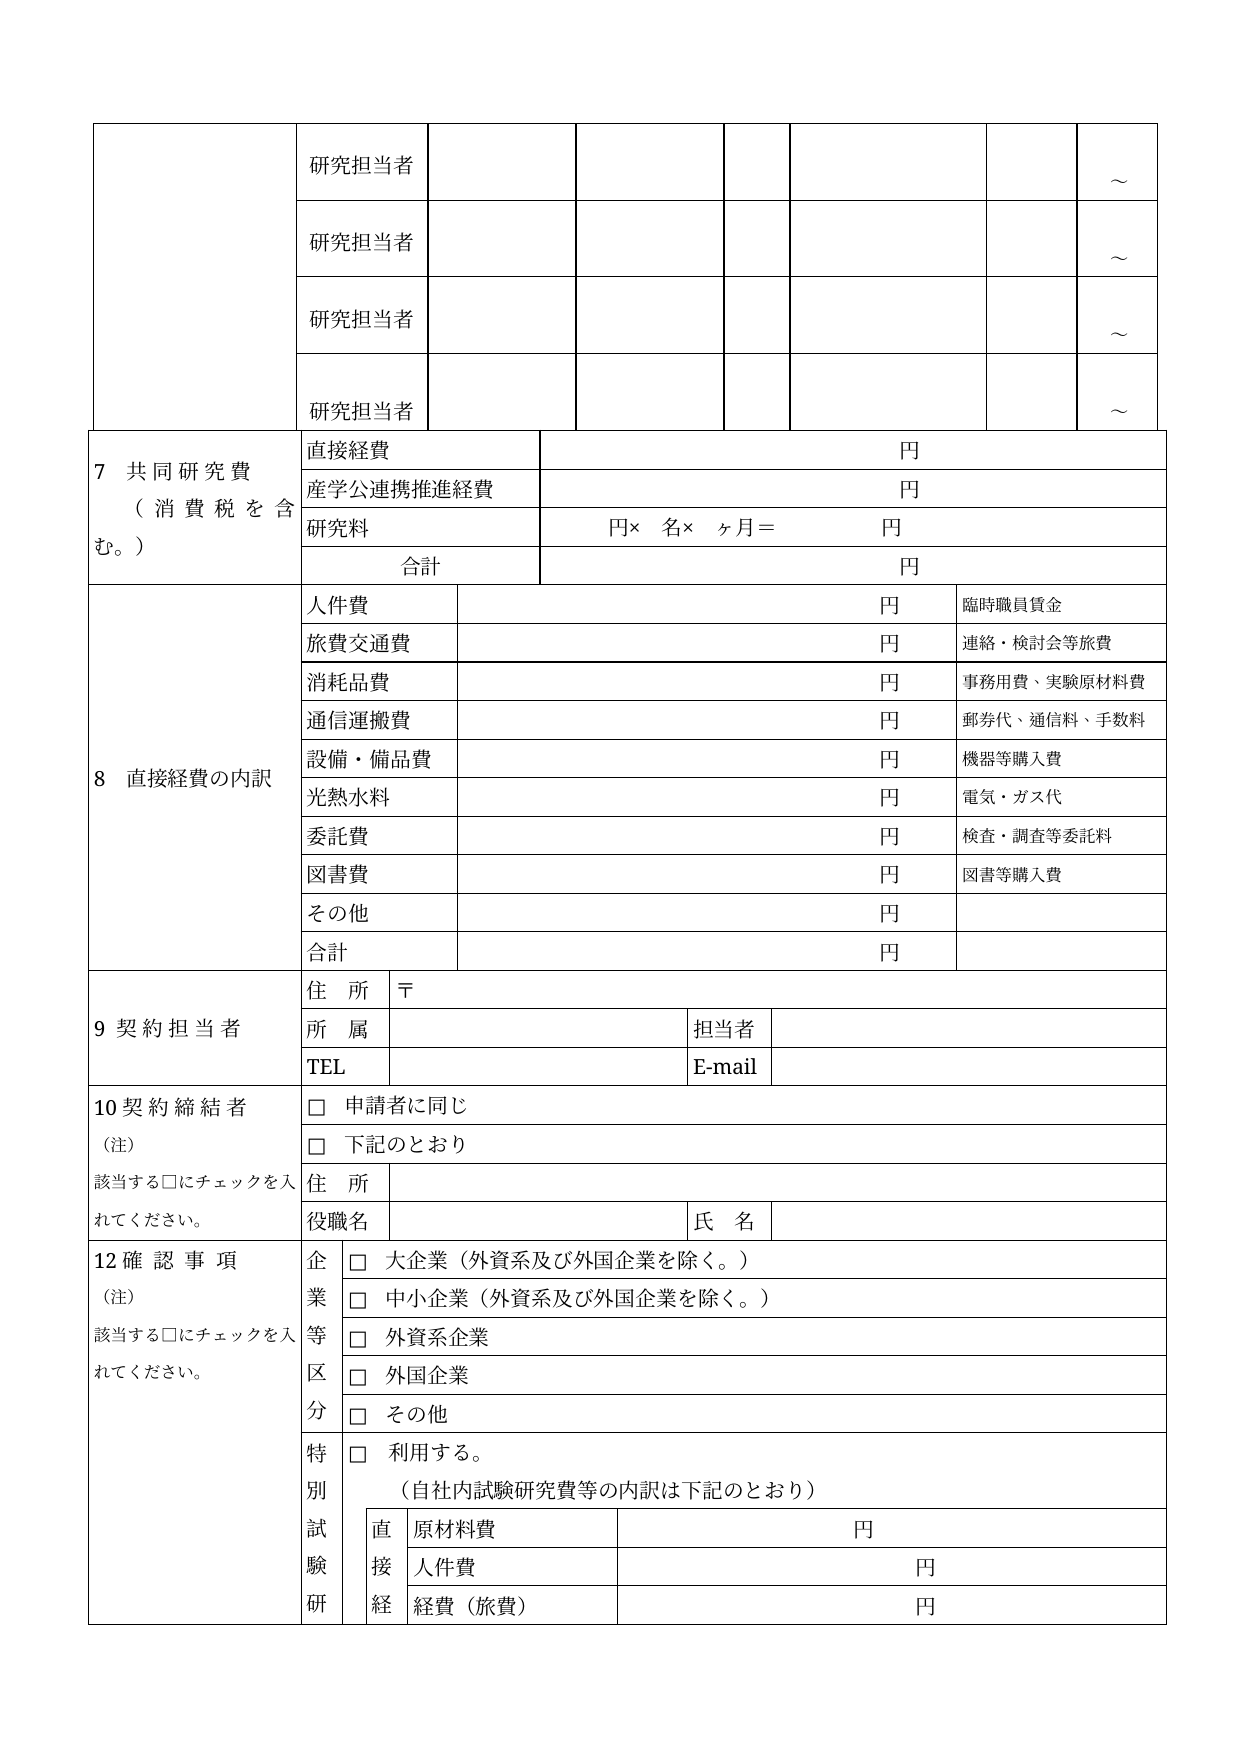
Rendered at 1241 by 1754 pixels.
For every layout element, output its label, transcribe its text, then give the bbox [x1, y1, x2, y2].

table_cell [577, 201, 723, 276]
table_cell [429, 201, 575, 276]
table_cell [429, 277, 575, 353]
table_cell ～ [1078, 124, 1157, 199]
table_cell 役職名 [302, 1202, 389, 1239]
table_cell 住 所 [302, 971, 389, 1008]
table_cell 円 [541, 431, 1166, 469]
table_cell [429, 124, 575, 199]
table_cell [429, 354, 575, 429]
table_cell [577, 277, 723, 353]
table_cell 7 共同研究費 （消費税を含む。） [89, 431, 301, 584]
table_cell 研究料 [302, 508, 539, 546]
table_cell 中小企業（外資系及び外国企業を除く。） [343, 1279, 1166, 1317]
table_cell その他 [343, 1395, 1166, 1432]
table_cell [390, 1048, 687, 1085]
table_cell ～ [1078, 354, 1157, 429]
table_cell 研究担当者 [297, 201, 427, 276]
table_cell 光熱水料 [302, 778, 457, 816]
table_cell 〒 [390, 971, 1166, 1008]
table_cell 円 [458, 740, 956, 777]
table_cell 所 属 [302, 1009, 389, 1047]
table_cell [987, 124, 1076, 199]
table_cell [791, 354, 986, 429]
table_cell 臨時職員賃金 [957, 585, 1166, 623]
table_cell ～ [1078, 201, 1157, 276]
table_cell 研究担当者 [297, 354, 427, 429]
table_cell 円 [458, 701, 956, 738]
table_cell [791, 124, 986, 199]
table_cell 設備・備品費 [302, 740, 457, 777]
table_cell 円 [458, 855, 956, 893]
table_cell 人件費 [302, 585, 457, 623]
table_cell 10 契約締結者 （注） 該当する□にチェックを入れてください。 [89, 1086, 301, 1239]
table_cell 直接経費 [367, 1509, 407, 1624]
table_cell 円 [458, 894, 956, 931]
table_cell 検査・調査等委託料 [957, 817, 1166, 854]
table_cell 図書費 [302, 855, 457, 893]
table_cell [577, 354, 723, 429]
table_cell 円 [618, 1586, 1166, 1624]
table_cell [390, 1164, 1166, 1201]
table_cell [791, 201, 986, 276]
table_cell 事務用費、実験原材料費 [957, 663, 1166, 700]
table_cell ～ [1078, 277, 1157, 353]
table_cell [390, 1009, 687, 1047]
table_cell 連絡・検討会等旅費 [957, 624, 1166, 661]
table_cell 担当者 [688, 1009, 771, 1047]
table_cell 12 確認事項 （注） 該当する□にチェックを入れてください。 [89, 1241, 301, 1624]
table_cell [987, 201, 1076, 276]
table_cell 委託費 [302, 817, 457, 854]
table_cell [791, 277, 986, 353]
table_cell 下記のとおり [302, 1125, 1166, 1162]
table_cell [987, 354, 1076, 429]
table_cell 人件費 [408, 1548, 617, 1585]
table_cell 円 [458, 585, 956, 623]
table_cell [772, 1048, 1166, 1085]
table_cell 円× 名× ヶ月＝ 円 [541, 508, 1166, 546]
table_cell □ 利用する。 （自社内試験研究費等の内訳は下記のとおり） [343, 1433, 1166, 1508]
table_cell 直接経費 [302, 431, 539, 469]
table_cell 氏 名 [688, 1202, 771, 1239]
table_cell 8 直接経費の内訳 [89, 585, 301, 970]
table_cell 円 [458, 817, 956, 854]
table_cell 円 [458, 663, 956, 700]
table_cell 研究担当者 [297, 124, 427, 199]
table_cell [725, 277, 789, 353]
table_cell TEL [302, 1048, 389, 1085]
table_cell [725, 354, 789, 429]
table_cell 電気・ガス代 [957, 778, 1166, 816]
table_cell 産学公連携推進経費 [302, 470, 539, 507]
table_cell [725, 201, 789, 276]
table_cell [725, 124, 789, 199]
table_cell 企業等区分 [302, 1241, 342, 1432]
table_cell [577, 124, 723, 199]
table_cell 旅費交通費 [302, 624, 457, 661]
table_cell 郵券代、通信料、手数料 [957, 701, 1166, 738]
table_cell 機器等購入費 [957, 740, 1166, 777]
table_cell [957, 894, 1166, 931]
table_cell 原材料費 [408, 1509, 617, 1547]
table_cell 外資系企業 [343, 1318, 1166, 1355]
table_cell 特別試験研究費税額控除制度 [302, 1433, 342, 1624]
table_cell 円 [541, 470, 1166, 507]
table_cell E-mail [688, 1048, 771, 1085]
table_cell 消耗品費 [302, 663, 457, 700]
table_cell 合計 [302, 547, 539, 584]
table_cell 9 契約担当者 [89, 971, 301, 1085]
table_cell 円 [458, 778, 956, 816]
table_cell その他 [302, 894, 457, 931]
table_cell 研究担当者 [297, 277, 427, 353]
table_cell [390, 1202, 687, 1239]
table_cell 大企業（外資系及び外国企業を除く。） [343, 1241, 1166, 1278]
table_cell 円 [618, 1548, 1166, 1585]
table_cell 申請者に同じ [302, 1086, 1166, 1124]
table_cell 住 所 [302, 1164, 389, 1201]
table_cell [343, 1508, 366, 1624]
table_cell [987, 277, 1076, 353]
table_cell [957, 932, 1166, 970]
table_cell 円 [458, 932, 956, 970]
table_cell 図書等購入費 [957, 855, 1166, 893]
table_cell 通信運搬費 [302, 701, 457, 738]
table_cell [772, 1009, 1166, 1047]
table_cell 円 [458, 624, 956, 661]
table_cell 円 [541, 547, 1166, 584]
table_cell 円 [618, 1509, 1166, 1547]
table_cell 合計 [302, 932, 457, 970]
table_cell 外国企業 [343, 1356, 1166, 1394]
table_cell 経費（旅費） [408, 1586, 617, 1624]
table_cell [772, 1202, 1166, 1239]
